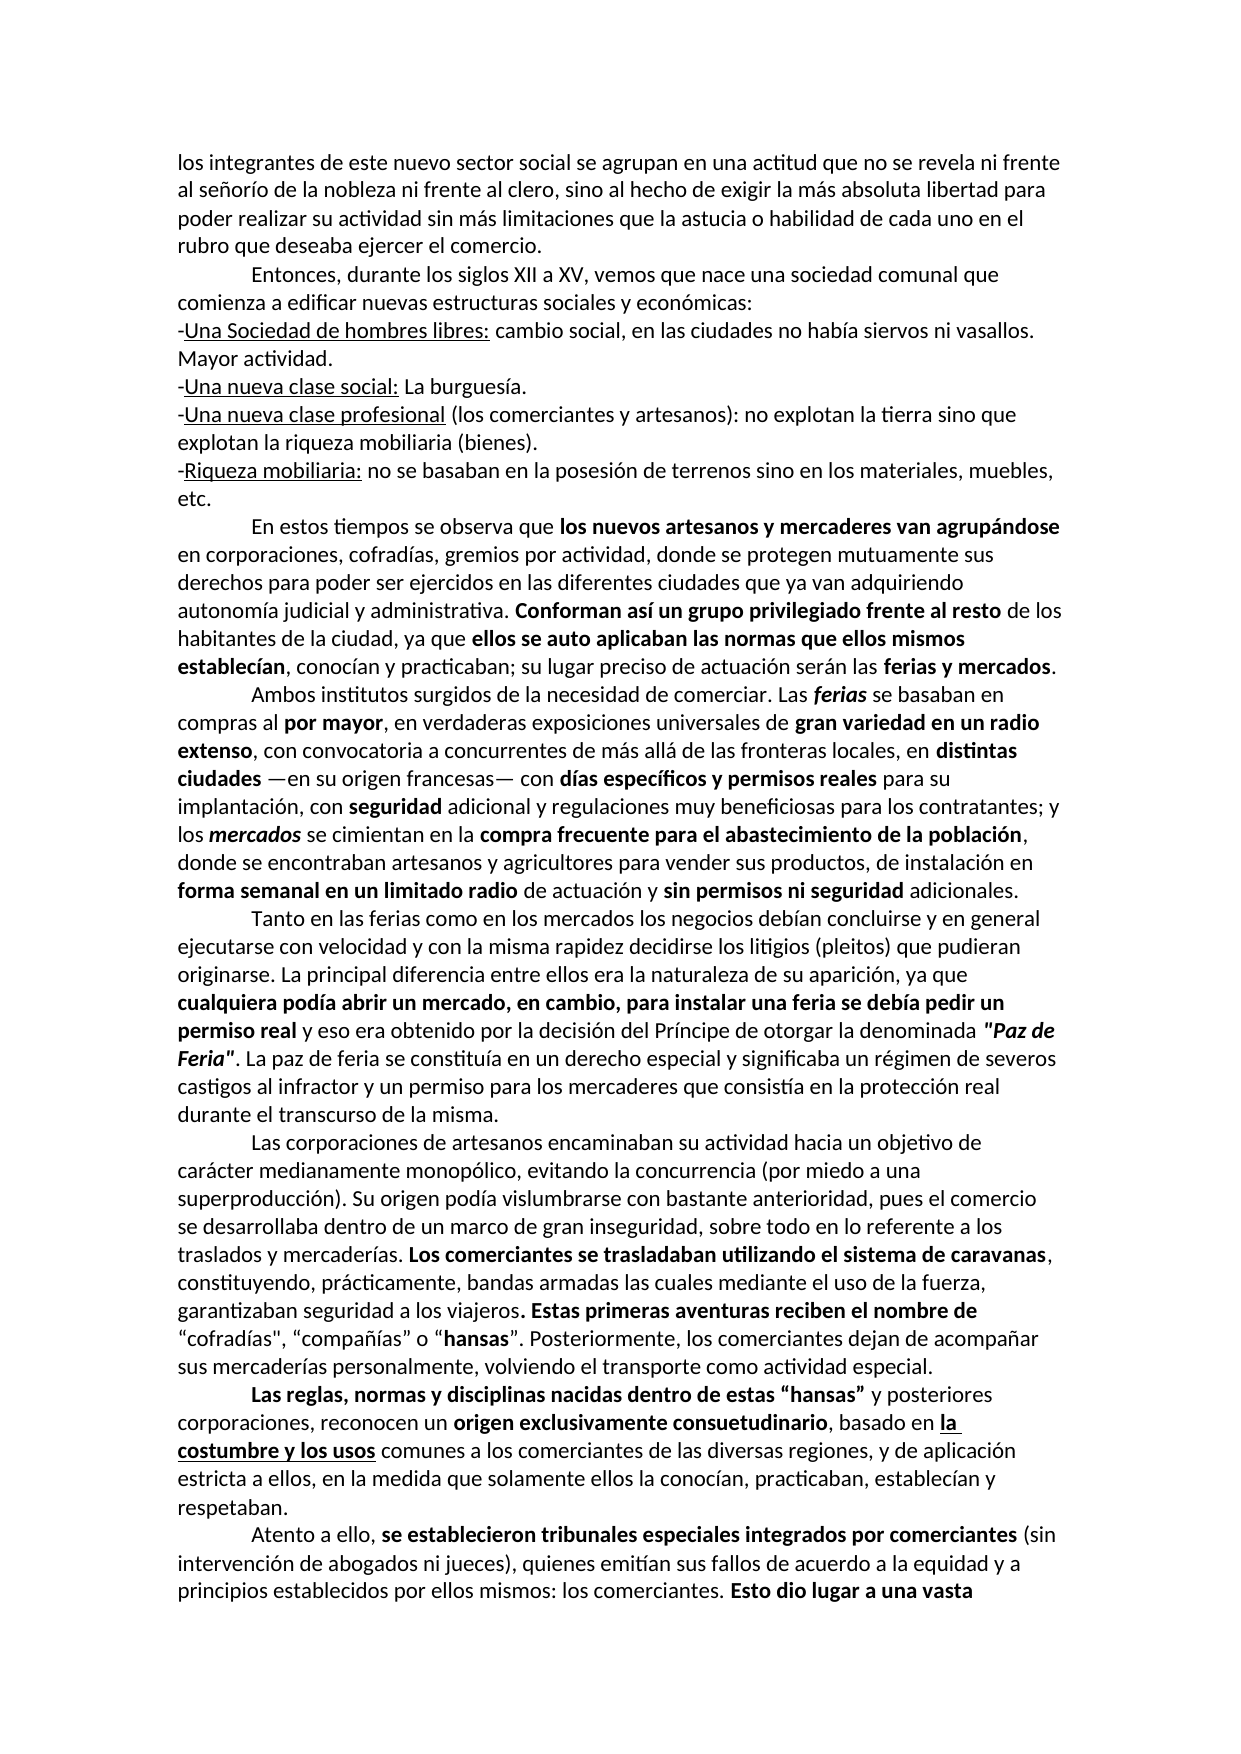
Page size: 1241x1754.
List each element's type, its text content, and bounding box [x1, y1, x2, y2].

text En estos tiempos se observa que los nuevos artesanos y mercaderes van agrupándose en corporaciones, cofradías, gremios por actividad, donde se protegen mutuamente sus derechos para poder ser ejercidos en las diferentes ciudades que ya van adquiriendo autonomía judicial y administrativa. Conforman así un grupo privilegiado frente al resto de los habitantes de la ciudad, ya que ellos se auto aplicaban las normas que ellos mismos establecían, conocían y practicaban; su lugar preciso de actuación serán las ferias y mercados. [177, 512, 1063, 680]
text Tanto en las ferias como en los mercados los negocios debían concluirse y en general ejecutarse con velocidad y con la misma rapidez decidirse los litigios (pleitos) que pudieran originarse. La principal diferencia entre ellos era la naturaleza de su aparición, ya que cualquiera podía abrir un mercado, en cambio, para instalar una feria se debía pedir un permiso real y eso era obtenido por la decisión del Príncipe de otorgar la denominada "Paz de Feria". La paz de feria se constituía en un derecho especial y significaba un régimen de severos castigos al infractor y un permiso para los mercaderes que consistía en la protección real durante el transcurso de la misma. [177, 904, 1063, 1128]
text -Una Sociedad de hombres libres: cambio social, en las ciudades no había siervos ni vasallos. Mayor actividad. [177, 316, 1063, 372]
text Las reglas, normas y disciplinas nacidas dentro de estas “hansas” y posteriores corporaciones, reconocen un origen exclusivamente consuetudinario, basado en la costumbre y los usos comunes a los comerciantes de las diversas regiones, y de aplicación estricta a ellos, en la medida que solamente ellos la conocían, practicaban, establecían y respetaban. [177, 1381, 1063, 1521]
text -Una nueva clase profesional (los comerciantes y artesanos): no explotan la tierra sino que explotan la riqueza mobiliaria (bienes). [177, 400, 1063, 456]
text Las corporaciones de artesanos encaminaban su actividad hacia un objetivo de carácter medianamente monopólico, evitando la concurrencia (por miedo a una superproducción). Su origen podía vislumbrarse con bastante anterioridad, pues el comercio se desarrollaba dentro de un marco de gran inseguridad, sobre todo en lo referente a los traslados y mercaderías. Los comerciantes se trasladaban utilizando el sistema de caravanas, constituyendo, prácticamente, bandas armadas las cuales mediante el uso de la fuerza, garantizaban seguridad a los viajeros. Estas primeras aventuras reciben el nombre de “cofradías", “compañías” o “hansas”. Posteriormente, los comerciantes dejan de acompañar sus mercaderías personalmente, volviendo el transporte como actividad especial. [177, 1128, 1063, 1381]
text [177, 148, 1063, 260]
text Ambos institutos surgidos de la necesidad de comerciar. Las ferias se basaban en compras al por mayor, en verdaderas exposiciones universales de gran variedad en un radio extenso, con convocatoria a concurrentes de más allá de las fronteras locales, en distintas ciudades —en su origen francesas— con días específicos y permisos reales para su implantación, con seguridad adicional y regulaciones muy beneficiosas para los contratantes; y los mercados se cimientan en la compra frecuente para el abastecimiento de la población, donde se encontraban artesanos y agricultores para vender sus productos, de instalación en forma semanal en un limitado radio de actuación y sin permisos ni seguridad adicionales. [177, 680, 1063, 904]
text -Una nueva clase social: La burguesía. [177, 372, 1063, 400]
text Entonces, durante los siglos XII a XV, vemos que nace una sociedad comunal que comienza a edificar nuevas estructuras sociales y económicas: [177, 260, 1063, 316]
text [177, 1521, 1063, 1605]
text -Riqueza mobiliaria: no se basaban en la posesión de terrenos sino en los materiales, muebles, etc. [177, 456, 1063, 512]
